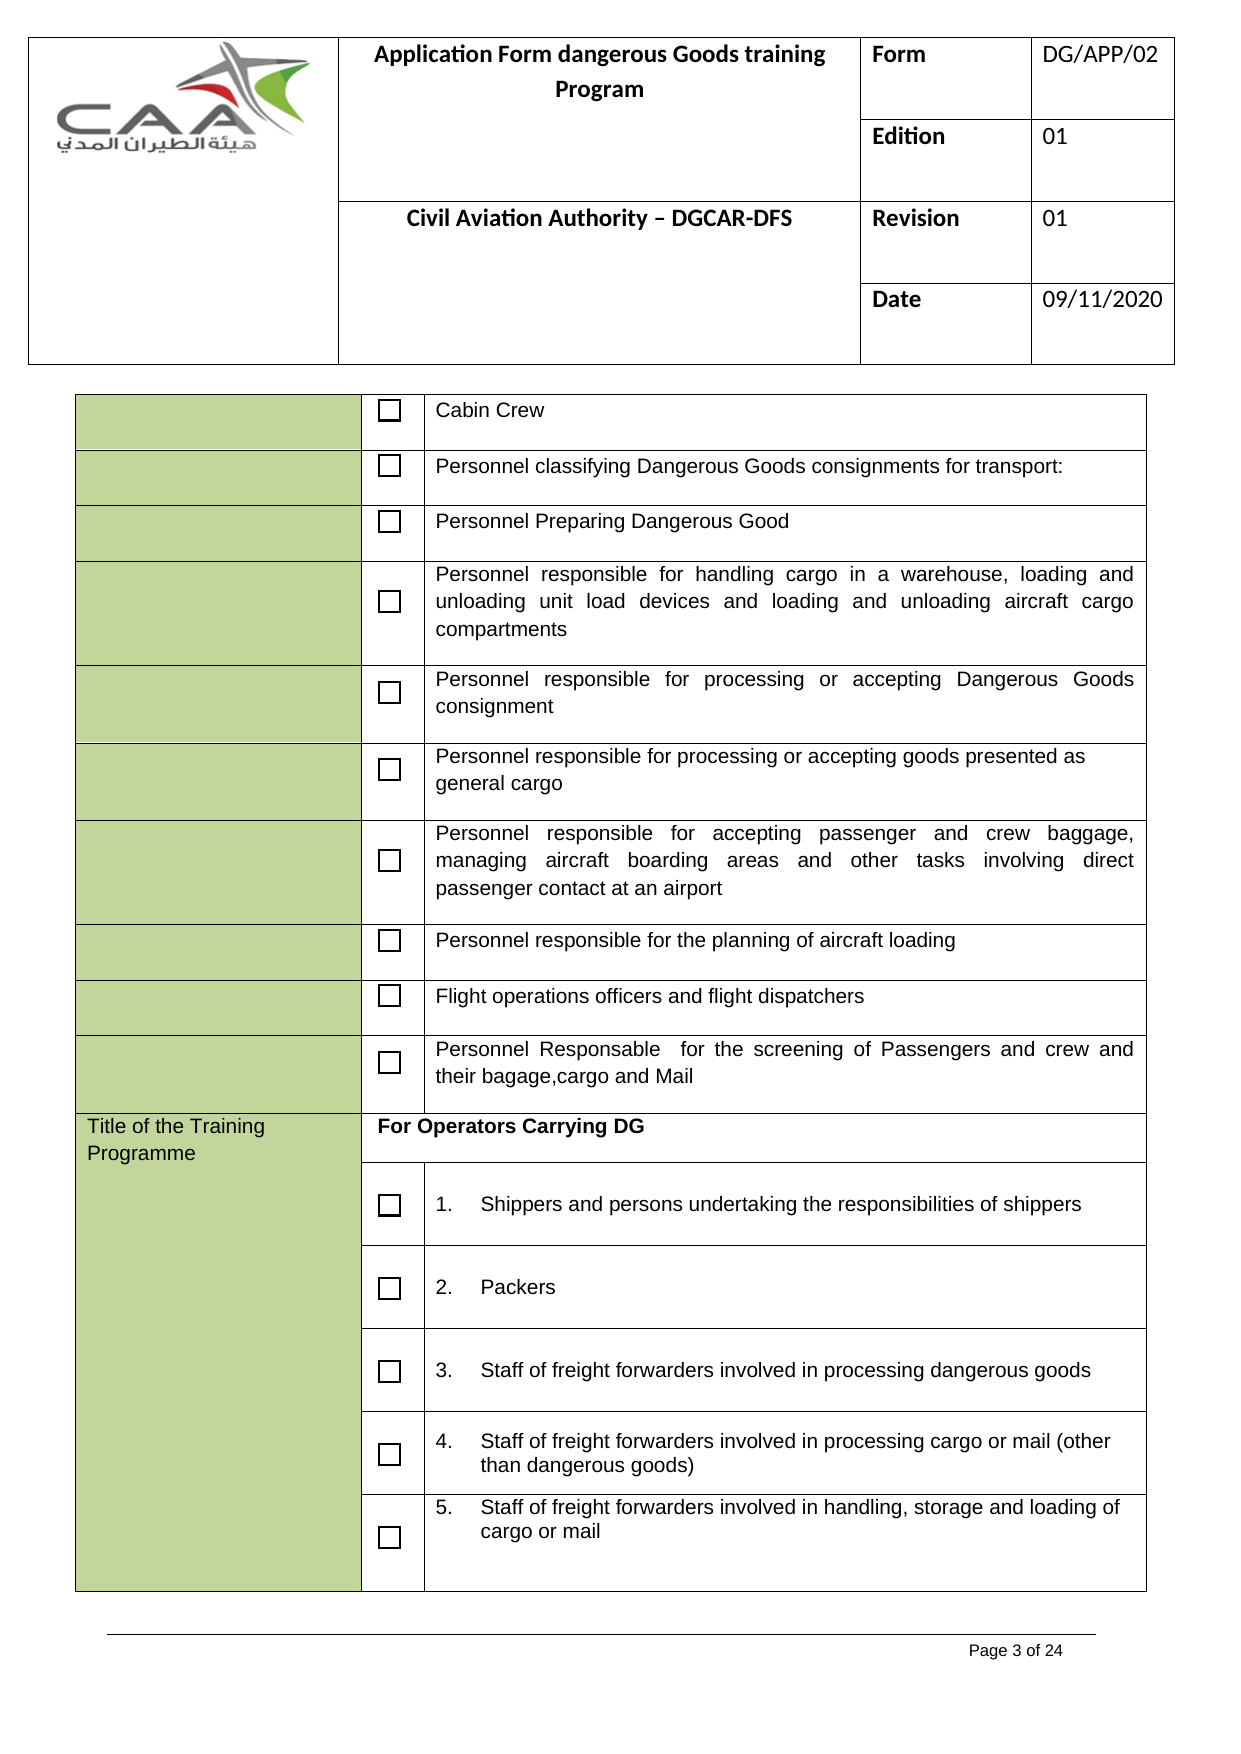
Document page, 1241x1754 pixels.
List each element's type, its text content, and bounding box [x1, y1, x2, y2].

table_cell [76, 821, 361, 924]
table_cell [362, 925, 424, 980]
table_cell [76, 506, 361, 561]
table_cell Staff of freight forwarders involved in handling, storage and loading of cargo or mail [425, 1495, 1146, 1591]
table_cell Personnel responsible for accepting passenger and crew baggage, managing aircraft boarding areas and other tasks involving direct passenger contact at an airport [425, 821, 1146, 924]
table_cell [362, 1495, 424, 1591]
table_cell [76, 451, 361, 505]
table_cell [76, 395, 361, 449]
table_cell [76, 744, 361, 820]
picture [40, 38, 328, 168]
table_cell [76, 666, 361, 742]
table_cell [362, 506, 424, 561]
table_cell For Operators Carrying DG [362, 1114, 1146, 1162]
table_cell Personnel Responsable for the screening of Passengers and crew and their bagage,cargo and Mail [425, 1036, 1146, 1113]
table_cell [76, 562, 361, 665]
table_cell [362, 451, 424, 505]
table_cell [76, 1036, 361, 1113]
table_cell [362, 666, 424, 742]
table_cell [362, 744, 424, 820]
table_cell Packers [425, 1246, 1146, 1328]
table_cell Title of the Training Programme [76, 1114, 361, 1591]
table_cell Shippers and persons undertaking the responsibilities of shippers [425, 1163, 1146, 1244]
table_cell [76, 925, 361, 980]
table_cell [362, 1246, 424, 1328]
table_cell Personnel responsible for processing or accepting goods presented as general cargo [425, 744, 1146, 820]
table_cell Flight operations officers and flight dispatchers [425, 981, 1146, 1035]
table_cell Personnel classifying Dangerous Goods consignments for transport: [425, 451, 1146, 505]
table_cell [362, 1163, 424, 1244]
table_cell Staff of freight forwarders involved in processing dangerous goods [425, 1329, 1146, 1411]
table_cell Personnel responsible for handling cargo in a warehouse, loading and unloading unit load devices and loading and unloading aircraft cargo compartments [425, 562, 1146, 665]
table_cell [362, 562, 424, 665]
table_cell Personnel responsible for the planning of aircraft loading [425, 925, 1146, 980]
table_cell [362, 981, 424, 1035]
table_cell [362, 1412, 424, 1494]
table_cell Personnel Preparing Dangerous Good [425, 506, 1146, 561]
table_cell [362, 1329, 424, 1411]
table_cell [362, 821, 424, 924]
table_cell Cabin Crew [425, 395, 1146, 449]
table_cell [362, 395, 424, 449]
table_cell Staff of freight forwarders involved in processing cargo or mail (other than dangerous goods) [425, 1412, 1146, 1494]
table_cell Personnel responsible for processing or accepting Dangerous Goods consignment [425, 666, 1146, 742]
table_cell [362, 1036, 424, 1113]
table_cell [76, 981, 361, 1035]
